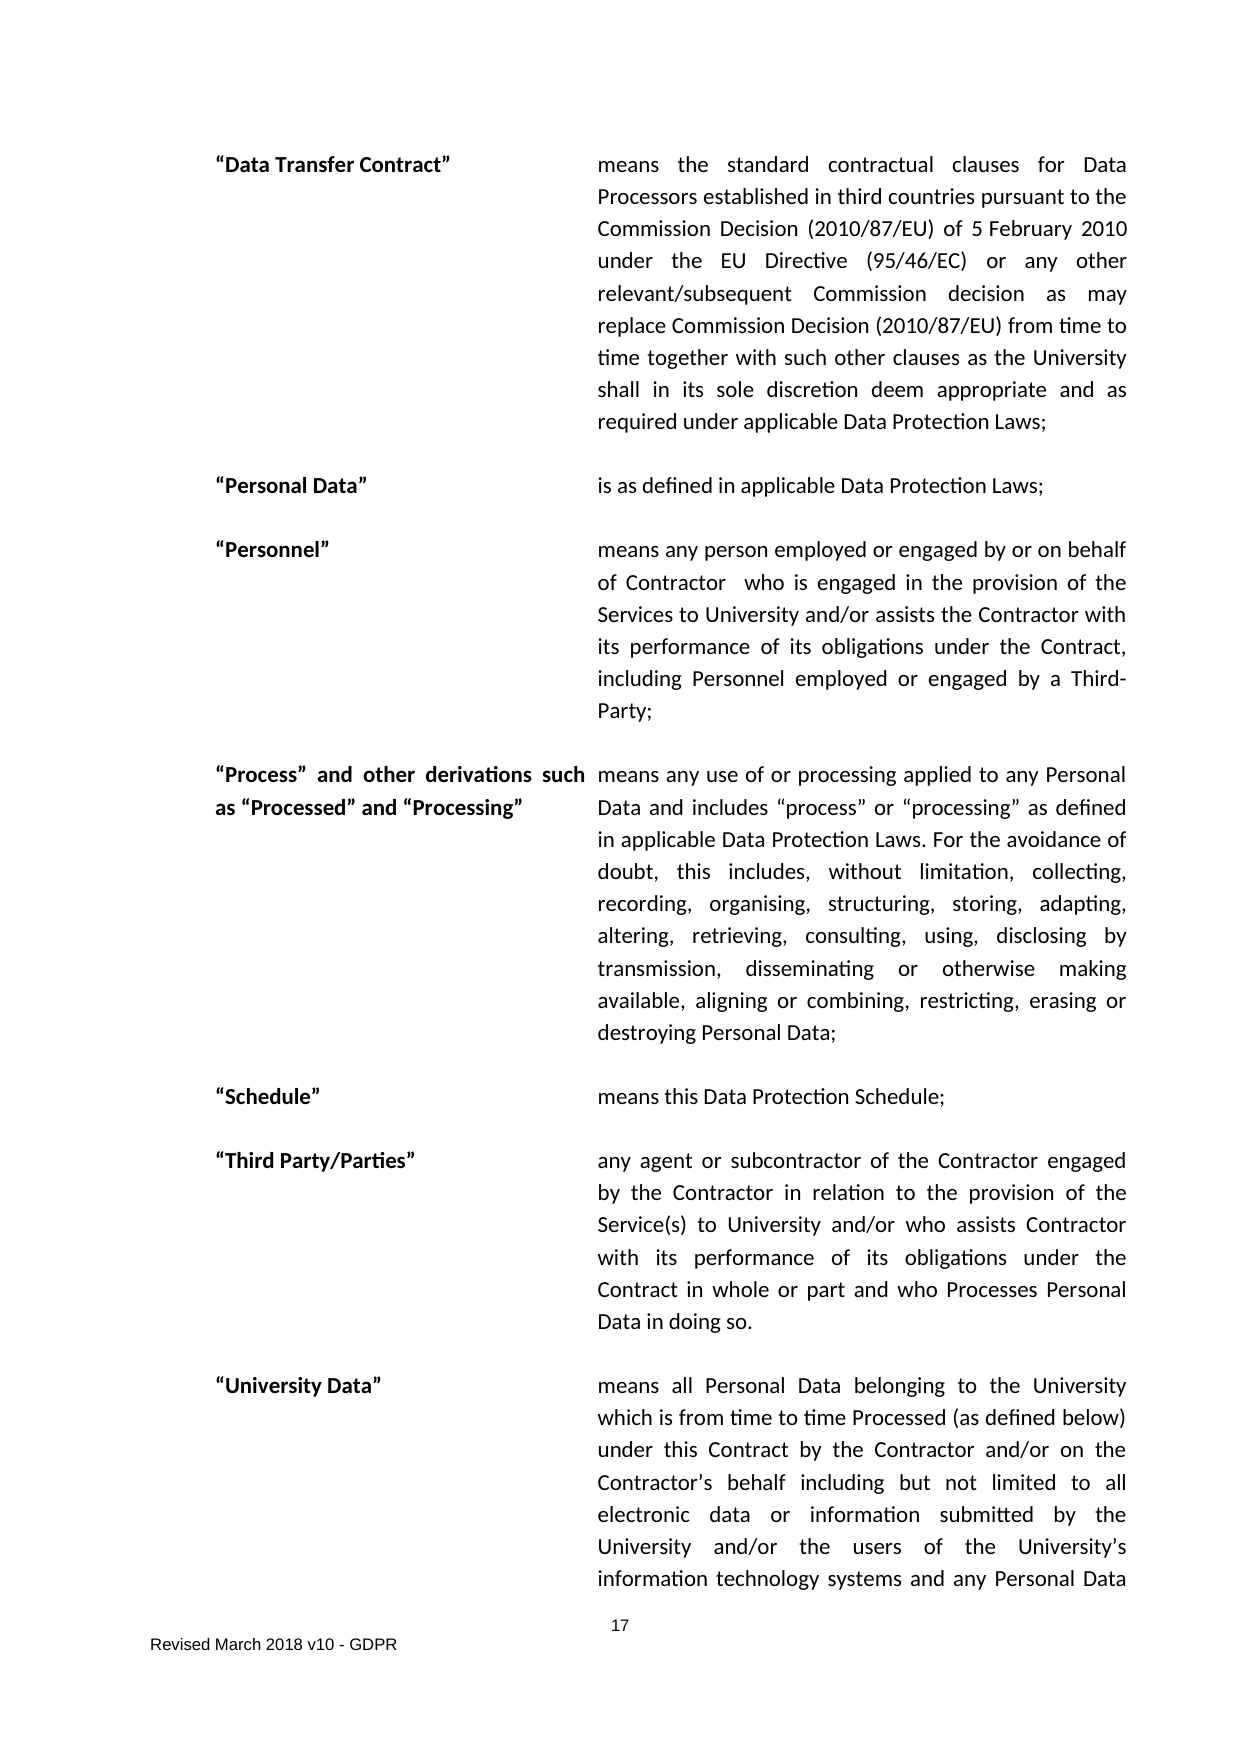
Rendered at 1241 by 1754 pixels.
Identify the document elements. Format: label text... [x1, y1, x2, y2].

table_cell is as defined in applicable Data Protection Laws; [592, 472, 1133, 536]
table_cell means any use of or processing applied to any Personal Data and includes “process” or “processing” as defined in applicable Data Protection Laws. For the avoidance of doubt, this includes, without limitation, collecting, recording, organising, structuring, storing, adapting, altering, retrieving, consulting, using, disclosing by transmission, disseminating or otherwise making available, aligning or combining, restricting, erasing or destroying Personal Data; [592, 761, 1133, 1082]
table_cell “Personal Data” [209, 472, 592, 536]
table_cell any agent or subcontractor of the Contractor engaged by the Contractor in relation to the provision of the Service(s) to University and/or who assists Contractor with its performance of its obligations under the Contract in whole or part and who Processes Personal Data in doing so. [592, 1146, 1133, 1371]
table_cell “Personnel” [209, 536, 592, 761]
table_cell “Schedule” [209, 1082, 592, 1146]
table_cell means this Data Protection Schedule; [592, 1082, 1133, 1146]
table_cell “Process” and other derivations such as “Processed” and “Processing” [209, 761, 592, 1082]
table_cell “Data Transfer Contract” [209, 150, 592, 472]
table_cell means any person employed or engaged by or on behalf of Contractor who is engaged in the provision of the Services to University and/or assists the Contractor with its performance of its obligations under the Contract, including Personnel employed or engaged by a Third-Party; [592, 536, 1133, 761]
table_cell means the standard contractual clauses for Data Processors established in third countries pursuant to the Commission Decision (2010/87/EU) of 5 February 2010 under the EU Directive (95/46/EC) or any other relevant/subsequent Commission decision as may replace Commission Decision (2010/87/EU) from time to time together with such other clauses as the University shall in its sole discretion deem appropriate and as required under applicable Data Protection Laws; [592, 150, 1133, 472]
table_cell “University Data” [209, 1371, 592, 1592]
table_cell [592, 1371, 1133, 1592]
table_cell “Third Party/Parties” [209, 1146, 592, 1371]
